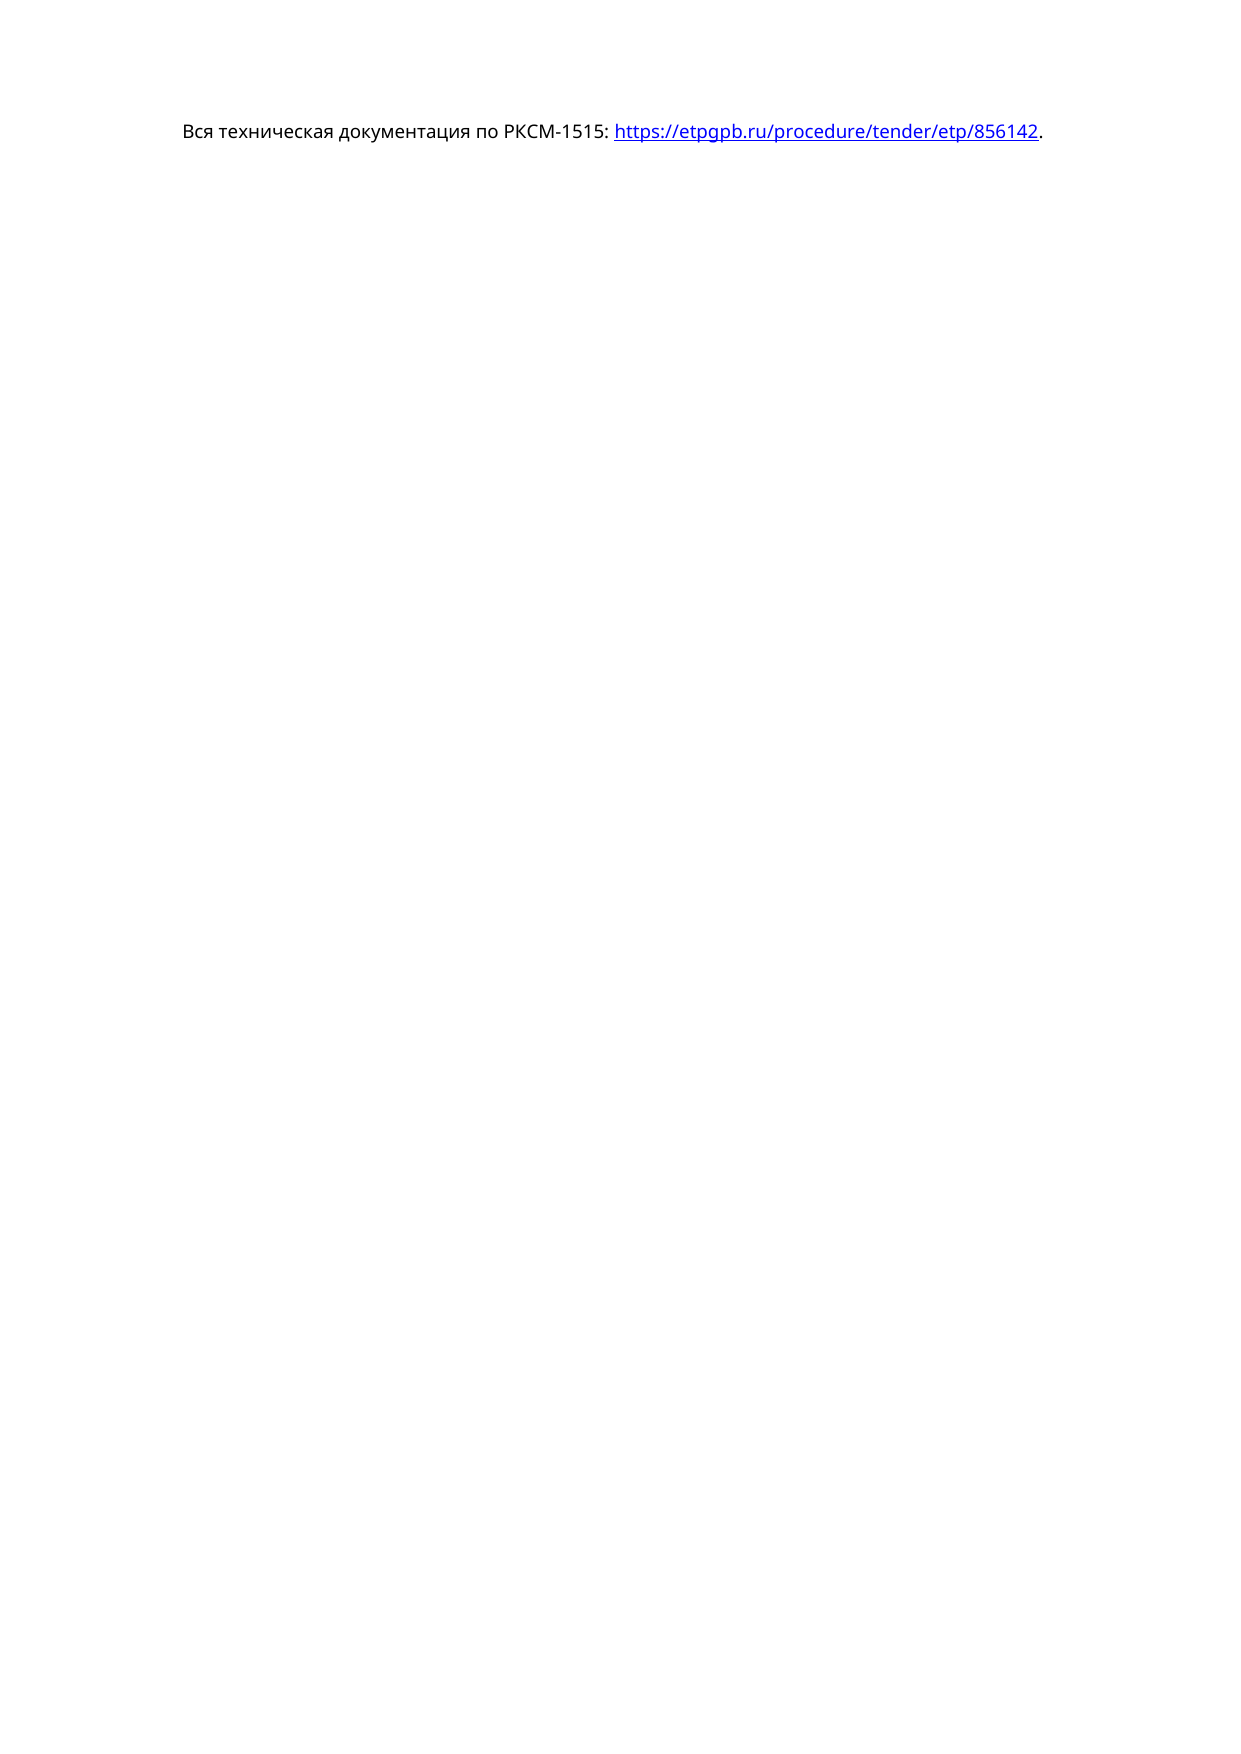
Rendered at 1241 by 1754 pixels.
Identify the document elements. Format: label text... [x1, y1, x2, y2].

text Вся техническая документация по РКСМ-1515: https://etpgpb.ru/procedure/tender/etp/856142. [177, 118, 1152, 144]
